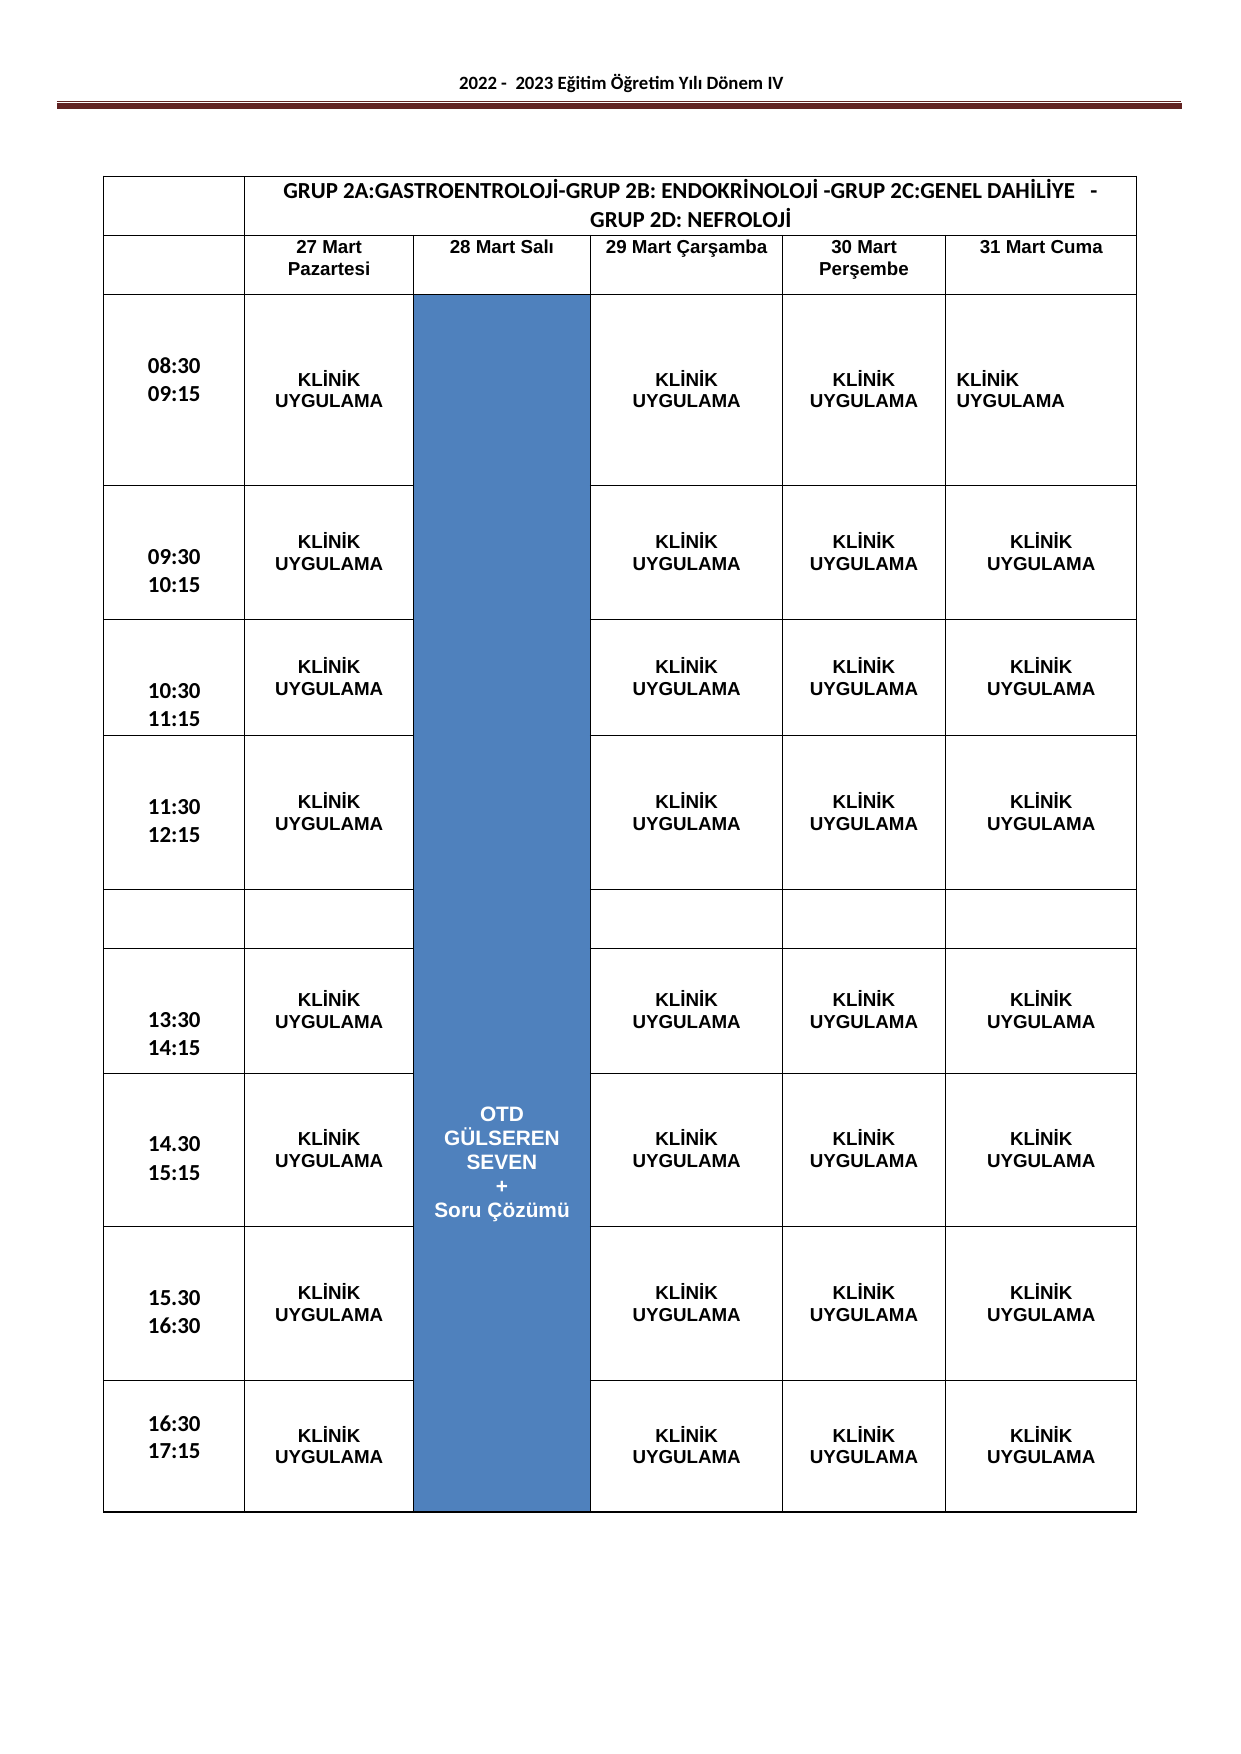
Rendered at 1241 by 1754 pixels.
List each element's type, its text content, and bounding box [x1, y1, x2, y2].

table_cell KLİNİK UYGULAMA [591, 1074, 782, 1226]
table_cell KLİNİK UYGULAMA [591, 1227, 782, 1379]
table_cell KLİNİK UYGULAMA [946, 620, 1136, 735]
table_cell KLİNİK UYGULAMA [245, 1074, 413, 1226]
table_cell KLİNİK UYGULAMA [591, 295, 782, 485]
table_cell KLİNİK UYGULAMA [245, 736, 413, 889]
table_cell KLİNİK UYGULAMA [783, 1074, 945, 1226]
table_cell 14.30 15:15 [104, 1074, 244, 1226]
table_cell KLİNİK UYGULAMA [783, 620, 945, 735]
table_cell KLİNİK UYGULAMA [245, 620, 413, 735]
table_cell KLİNİK UYGULAMA [946, 1227, 1136, 1379]
table_cell 27 Mart Pazartesi [245, 236, 413, 294]
table_cell 29 Mart Çarşamba [591, 236, 782, 294]
table_cell KLİNİK UYGULAMA [783, 486, 945, 619]
table_cell KLİNİK UYGULAMA [591, 1381, 782, 1511]
table_cell KLİNİK UYGULAMA [591, 620, 782, 735]
table_cell KLİNİK UYGULAMA [245, 486, 413, 619]
table_cell KLİNİK UYGULAMA [783, 1381, 945, 1511]
table_cell KLİNİK UYGULAMA [591, 486, 782, 619]
table_cell KLİNİK UYGULAMA [946, 1074, 1136, 1226]
table_cell KLİNİK UYGULAMA [783, 949, 945, 1072]
table_cell 30 Mart Perşembe [783, 236, 945, 294]
table_cell KLİNİK UYGULAMA [946, 736, 1136, 889]
table_cell KLİNİK UYGULAMA [783, 736, 945, 889]
table_cell [783, 890, 945, 948]
table_cell [946, 890, 1136, 948]
table_cell 11:30 12:15 [104, 736, 244, 889]
table_cell KLİNİK UYGULAMA [946, 486, 1136, 619]
table_cell KLİNİK UYGULAMA [783, 1227, 945, 1379]
table_cell 15.30 16:30 [104, 1227, 244, 1379]
table_cell KLİNİK UYGULAMA [245, 1381, 413, 1511]
table_cell 28 Mart Salı [414, 236, 590, 294]
table_cell 08:30 09:15 [104, 295, 244, 485]
table_cell 13:30 14:15 [104, 949, 244, 1072]
table_cell KLİNİK UYGULAMA [591, 949, 782, 1072]
table_header [104, 177, 244, 235]
table_cell KLİNİK UYGULAMA [591, 736, 782, 889]
table_cell OTD GÜLSEREN SEVEN + Soru Çözümü [414, 295, 590, 1511]
table_cell [245, 890, 413, 948]
table_cell KLİNİK UYGULAMA [946, 295, 1136, 485]
table_cell KLİNİK UYGULAMA [245, 949, 413, 1072]
table_cell 31 Mart Cuma [946, 236, 1136, 294]
table_cell 16:30 17:15 [104, 1381, 244, 1511]
table_cell KLİNİK UYGULAMA [946, 1381, 1136, 1511]
table_cell [104, 236, 244, 294]
table_cell [591, 890, 782, 948]
table_cell KLİNİK UYGULAMA [783, 295, 945, 485]
table_cell KLİNİK UYGULAMA [946, 949, 1136, 1072]
table_cell KLİNİK UYGULAMA [245, 295, 413, 485]
table_cell [104, 890, 244, 948]
table_header GRUP 2A:GASTROENTROLOJİ-GRUP 2B: ENDOKRİNOLOJİ -GRUP 2C:GENEL DAHİLİYE -GRUP 2D: NEFROLOJİ [245, 177, 1136, 235]
table_cell 09:30 10:15 [104, 486, 244, 619]
table_cell 10:30 11:15 [104, 620, 244, 735]
table_cell KLİNİK UYGULAMA [245, 1227, 413, 1379]
